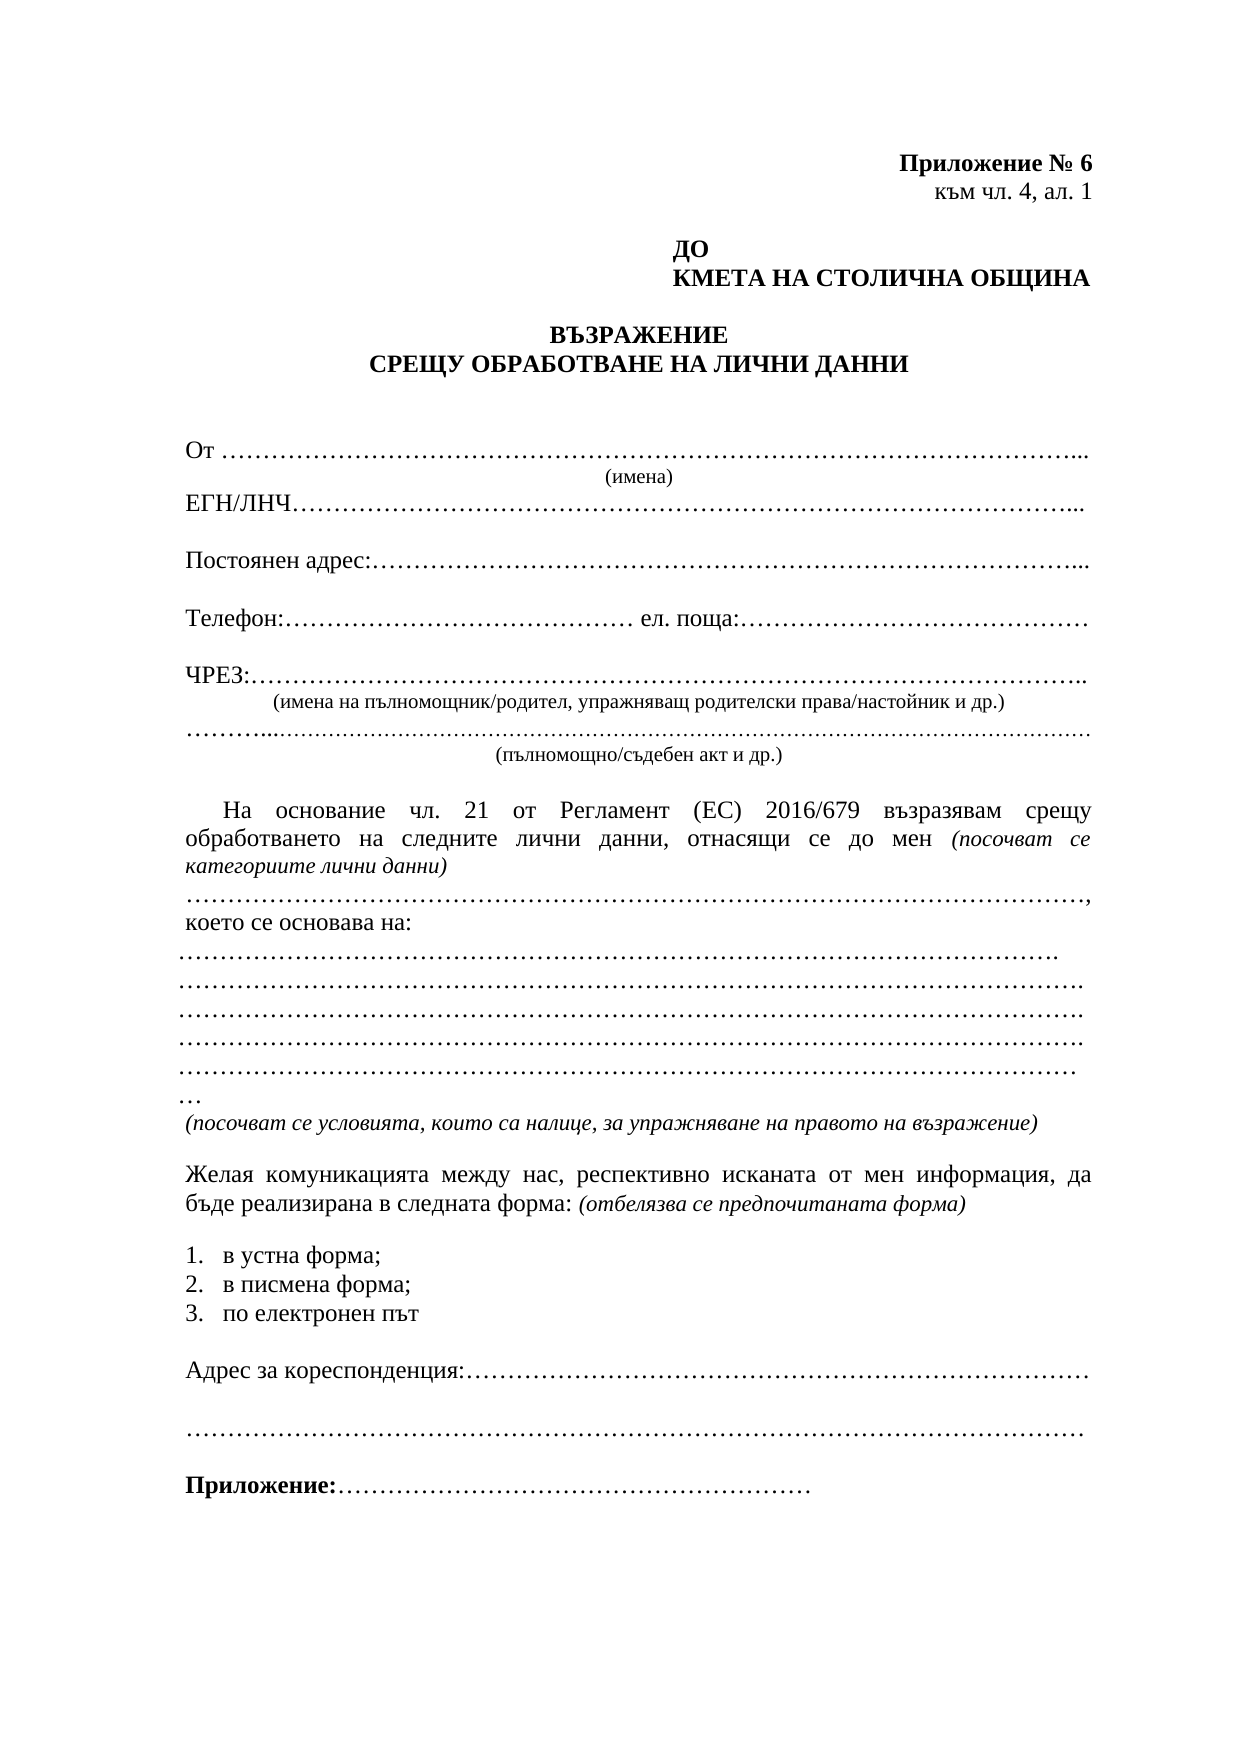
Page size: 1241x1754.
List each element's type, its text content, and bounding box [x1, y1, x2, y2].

list От …………………………………………………………………………………………... [185, 435, 1093, 464]
text …………………………………………………………………………………………….……………………………………………………………………………………………….……………………………………………………………………………………………….……………………………………………………………………………………………….………………………………………………………………………………………………… [177, 936, 1093, 1109]
list (посочват се условията, които са налице, за упражняване на правото на възражение) [185, 1109, 1093, 1135]
list Адрес за кореспонденция:………………………………………………………………… [185, 1356, 1093, 1384]
list Постоянен адрес:…………………………………………………………………………... [185, 545, 1093, 574]
list (имена на пълномощник/родител, упражняващ родителски права/настойник и др.) [185, 689, 1093, 713]
list (имена) [185, 464, 1093, 488]
list 1. в устна форма; [185, 1241, 1093, 1269]
list ВЪЗРАЖЕНИЕ [185, 320, 1093, 349]
text Приложение № 6 [811, 148, 1093, 176]
list (пълномощно/съдебен акт и др.) [185, 742, 1093, 766]
list ЧРЕЗ:……………………………………………………………………………………….. [185, 660, 1093, 689]
text ДО [148, 234, 1093, 263]
list Телефон:…………………………………… ел. поща:…………………………………… [185, 603, 1093, 632]
list СРЕЩУ ОБРАБОТВАНЕ НА ЛИЧНИ ДАННИ [185, 349, 1093, 378]
list 2. в писмена форма; [185, 1269, 1093, 1298]
list ………...……………………………………………………………………………………………………… [185, 713, 1093, 742]
list ……………………………………………………………………………………………… [185, 1413, 1093, 1442]
list 3. по електронен път [185, 1298, 1093, 1327]
list ЕГН/ЛНЧ…………………………………………………………………………………... [185, 488, 1093, 517]
list Желая комуникацията между нас, респективно исканата от мен информация, да бъде реализирана в следната форма: (отбелязва се предпочитаната форма) [185, 1159, 1093, 1217]
list Приложение:………………………………………………… [185, 1471, 1093, 1499]
text КМЕТА НА СТОЛИЧНА ОБЩИНА [148, 263, 1093, 291]
list ………………………………………………………………………………………………,което се основава на: [185, 879, 1093, 936]
list На основание чл. 21 от Регламент (ЕС) 2016/679 възразявам срещу обработването на следните лични данни, отнасящи се до мен (посочват се категориите лични данни) [185, 795, 1093, 879]
list към чл. 4, ал. 1 [223, 176, 1093, 205]
